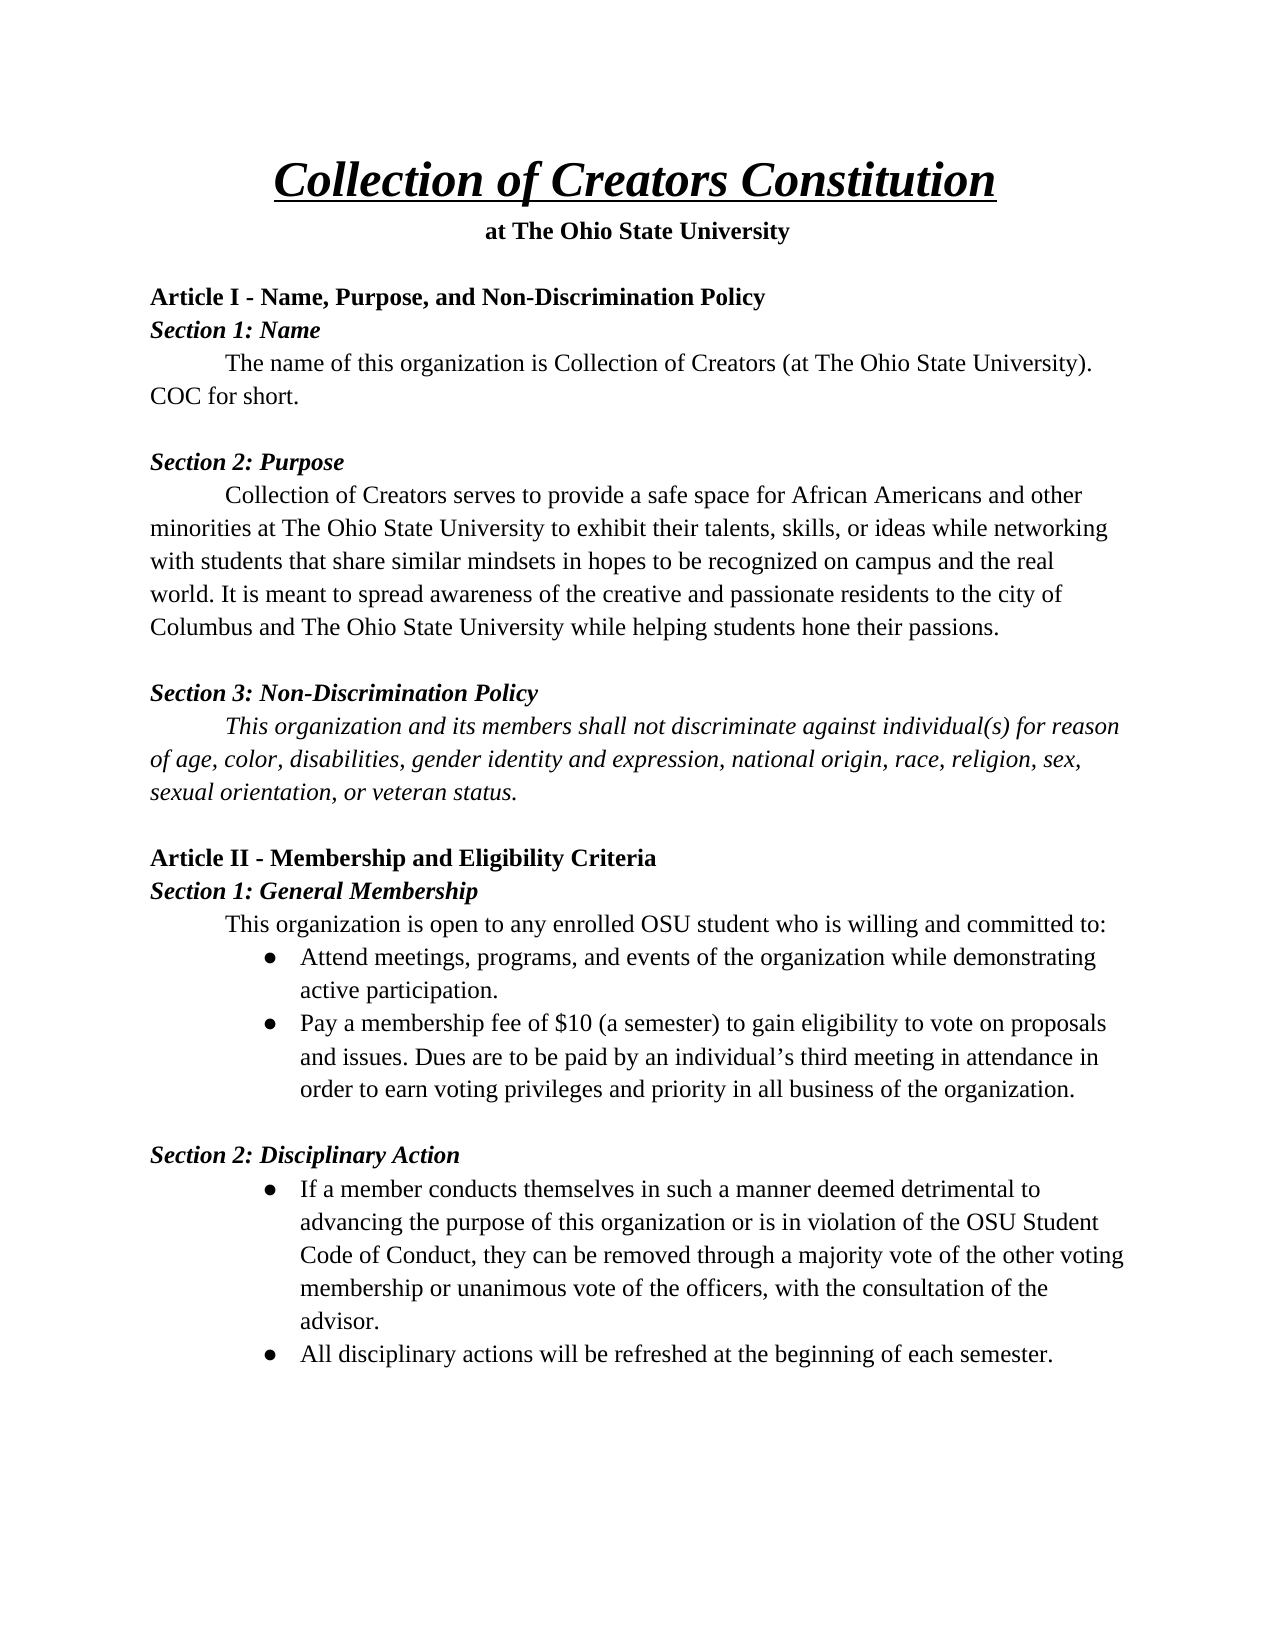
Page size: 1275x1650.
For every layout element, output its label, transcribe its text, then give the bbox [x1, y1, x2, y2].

list Attend meetings, programs, and events of the organization while demonstrating active participation. [262, 942, 1125, 1004]
subtitle Section 1: Name [150, 315, 1125, 344]
text Collection of Creators Constitution [150, 150, 1125, 207]
subtitle Section 1: General Membership [150, 876, 1125, 905]
list If a member conducts themselves in such a manner deemed detrimental to advancing the purpose of this organization or is in violation of the OSU Student Code of Conduct, they can be removed through a majority vote of the other voting membership or unanimous vote of the officers, with the consultation of the advisor. [262, 1174, 1125, 1334]
subtitle Section 2: Purpose [150, 447, 1125, 476]
list Pay a membership fee of $10 (a semester) to gain eligibility to vote on proposals and issues. Dues are to be paid by an individual’s third meeting in attendance in order to earn voting privileges and priority in all business of the organization. [262, 1008, 1125, 1103]
text Collection of Creators serves to provide a safe space for African Americans and other minorities at The Ohio State University to exhibit their talents, skills, or ideas while networking with students that share similar mindsets in hopes to be recognized on campus and the real world. It is meant to spread awareness of the creative and passionate residents to the city of Columbus and The Ohio State University while helping students hone their passions. [150, 480, 1125, 641]
title Article I - Name, Purpose, and Non-Discrimination Policy [150, 282, 1125, 311]
subtitle Section 2: Disciplinary Action [150, 1141, 1125, 1169]
text The name of this organization is Collection of Creators (at The Ohio State University). COC for short. [150, 348, 1125, 410]
list All disciplinary actions will be refreshed at the beginning of each semester. [262, 1339, 1125, 1367]
title Article II - Membership and Eligibility Criteria [150, 843, 1125, 872]
text This organization is open to any enrolled OSU student who is willing and committed to: [150, 909, 1125, 938]
text at The Ohio State University [150, 216, 1125, 245]
subtitle Section 3: Non-Discrimination Policy [150, 678, 1125, 707]
text This organization and its members shall not discriminate against individual(s) for reason of age, color, disabilities, gender identity and expression, national origin, race, religion, sex, sexual orientation, or veteran status. [150, 711, 1125, 806]
